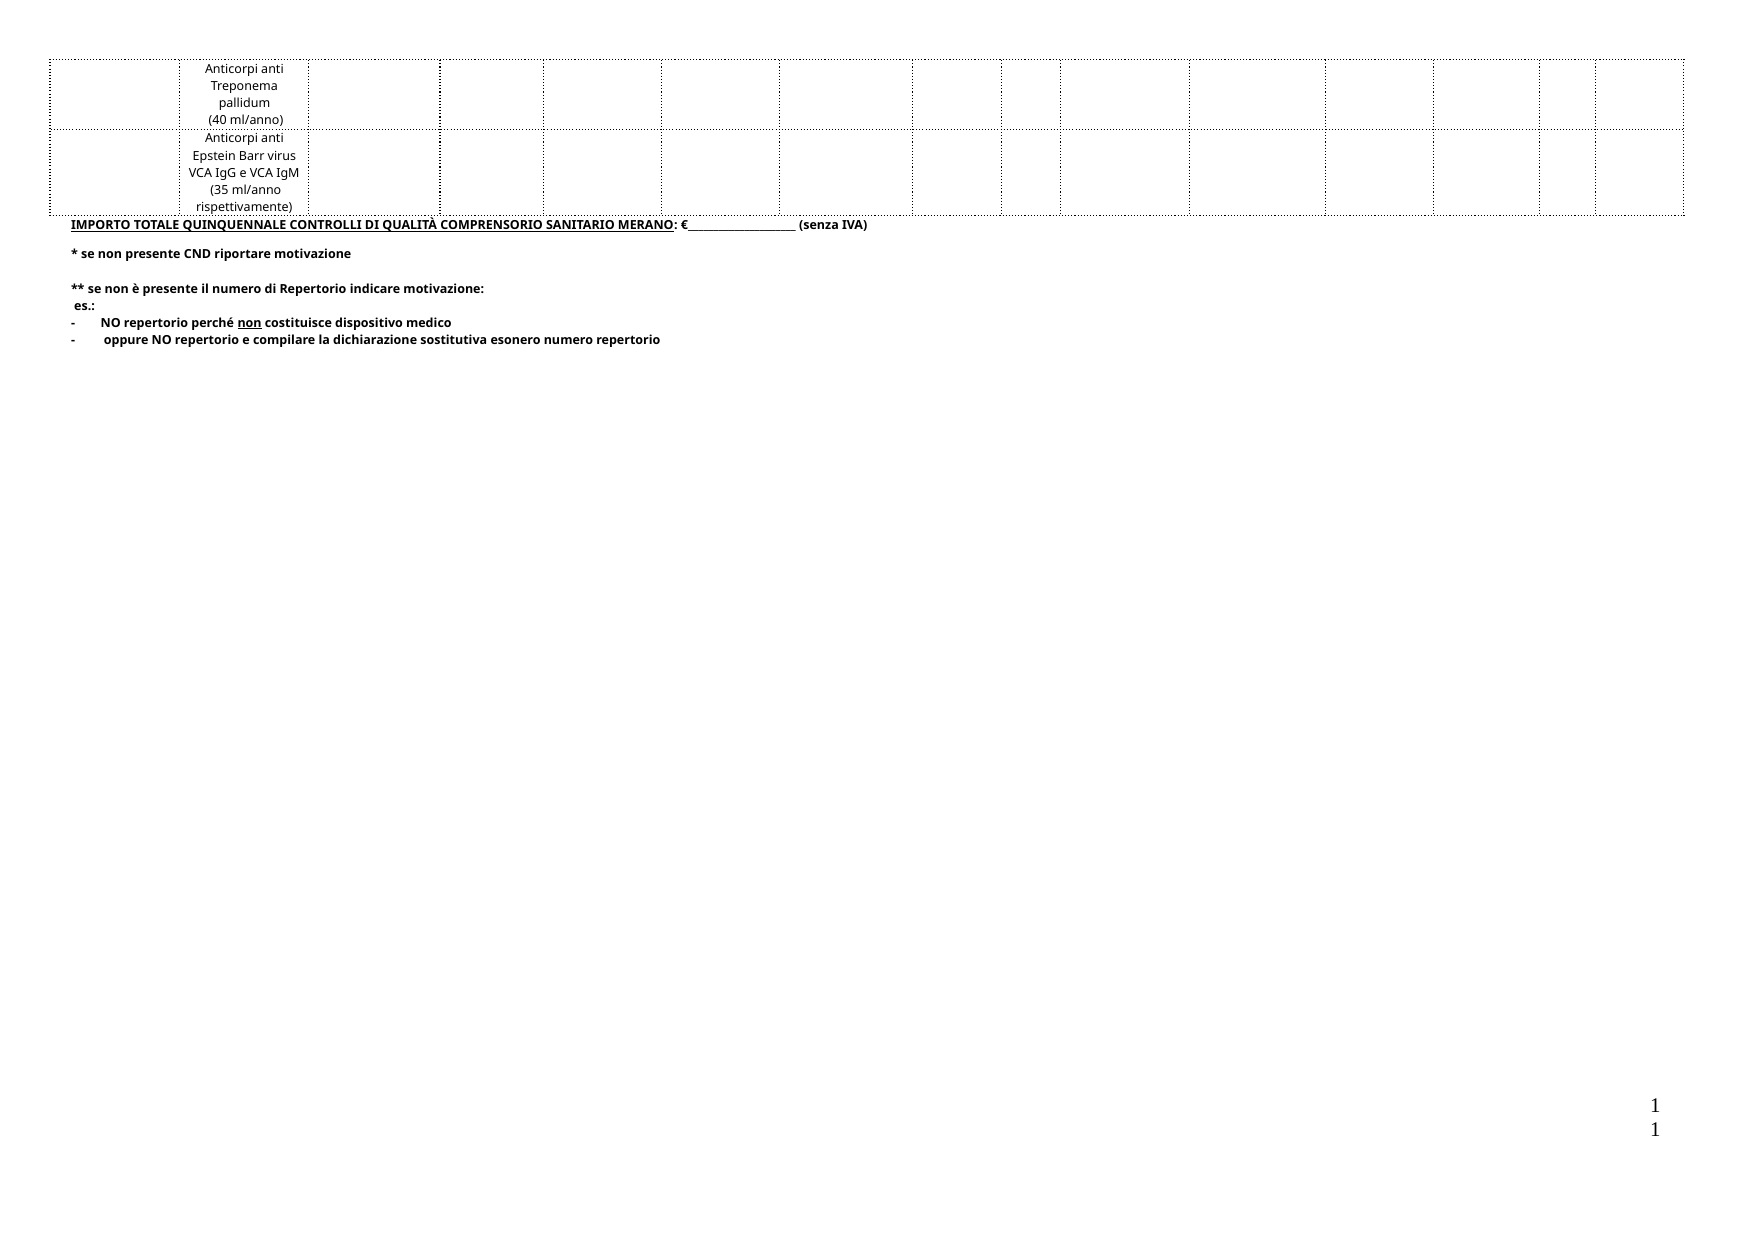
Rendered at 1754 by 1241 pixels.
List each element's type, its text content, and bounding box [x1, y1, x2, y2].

table_cell [1540, 129, 1596, 215]
table_cell [1001, 129, 1060, 215]
text es.: [71, 297, 1671, 314]
table_cell [1001, 59, 1060, 128]
table_cell [440, 129, 543, 215]
table_cell [1434, 59, 1540, 128]
table_cell [1325, 129, 1434, 215]
table_cell [1189, 129, 1325, 215]
table_cell [50, 129, 179, 215]
table_cell [50, 59, 179, 128]
table_cell [1060, 129, 1189, 215]
table_cell Anticorpi anti Treponema pallidum (40 ml/anno) [179, 59, 309, 128]
table_cell [780, 129, 912, 215]
table_cell [1596, 129, 1684, 215]
table_cell [1060, 59, 1189, 128]
table_cell [1596, 59, 1684, 128]
table_cell [543, 129, 661, 215]
table_cell [661, 59, 779, 128]
table_cell [1540, 59, 1596, 128]
list NO repertorio perché non costituisce dispositivo medico [71, 314, 1671, 331]
table_cell [780, 59, 912, 128]
table_cell [543, 59, 661, 128]
text ** se non è presente il numero di Repertorio indicare motivazione: [71, 280, 1671, 297]
table_cell [309, 59, 440, 128]
list oppure NO repertorio e compilare la dichiarazione sostitutiva esonero numero repertorio [71, 331, 1671, 348]
table_cell [1189, 59, 1325, 128]
table_cell [1325, 59, 1434, 128]
table_cell [309, 129, 440, 215]
table_cell [440, 59, 543, 128]
text * se non presente CND riportare motivazione [71, 246, 1671, 263]
text IMPORTO TOTALE QUINQUENNALE CONTROLLI DI QUALITÀ COMPRENSORIO SANITARIO MERANO: €_____________________ (senza IVA) [71, 216, 1671, 233]
table_cell [661, 129, 779, 215]
table_cell [913, 59, 1001, 128]
table_cell Anticorpi anti Epstein Barr virus VCA IgG e VCA IgM (35 ml/anno rispettivamente) [179, 129, 309, 215]
table_cell [1434, 129, 1540, 215]
table_cell [913, 129, 1001, 215]
